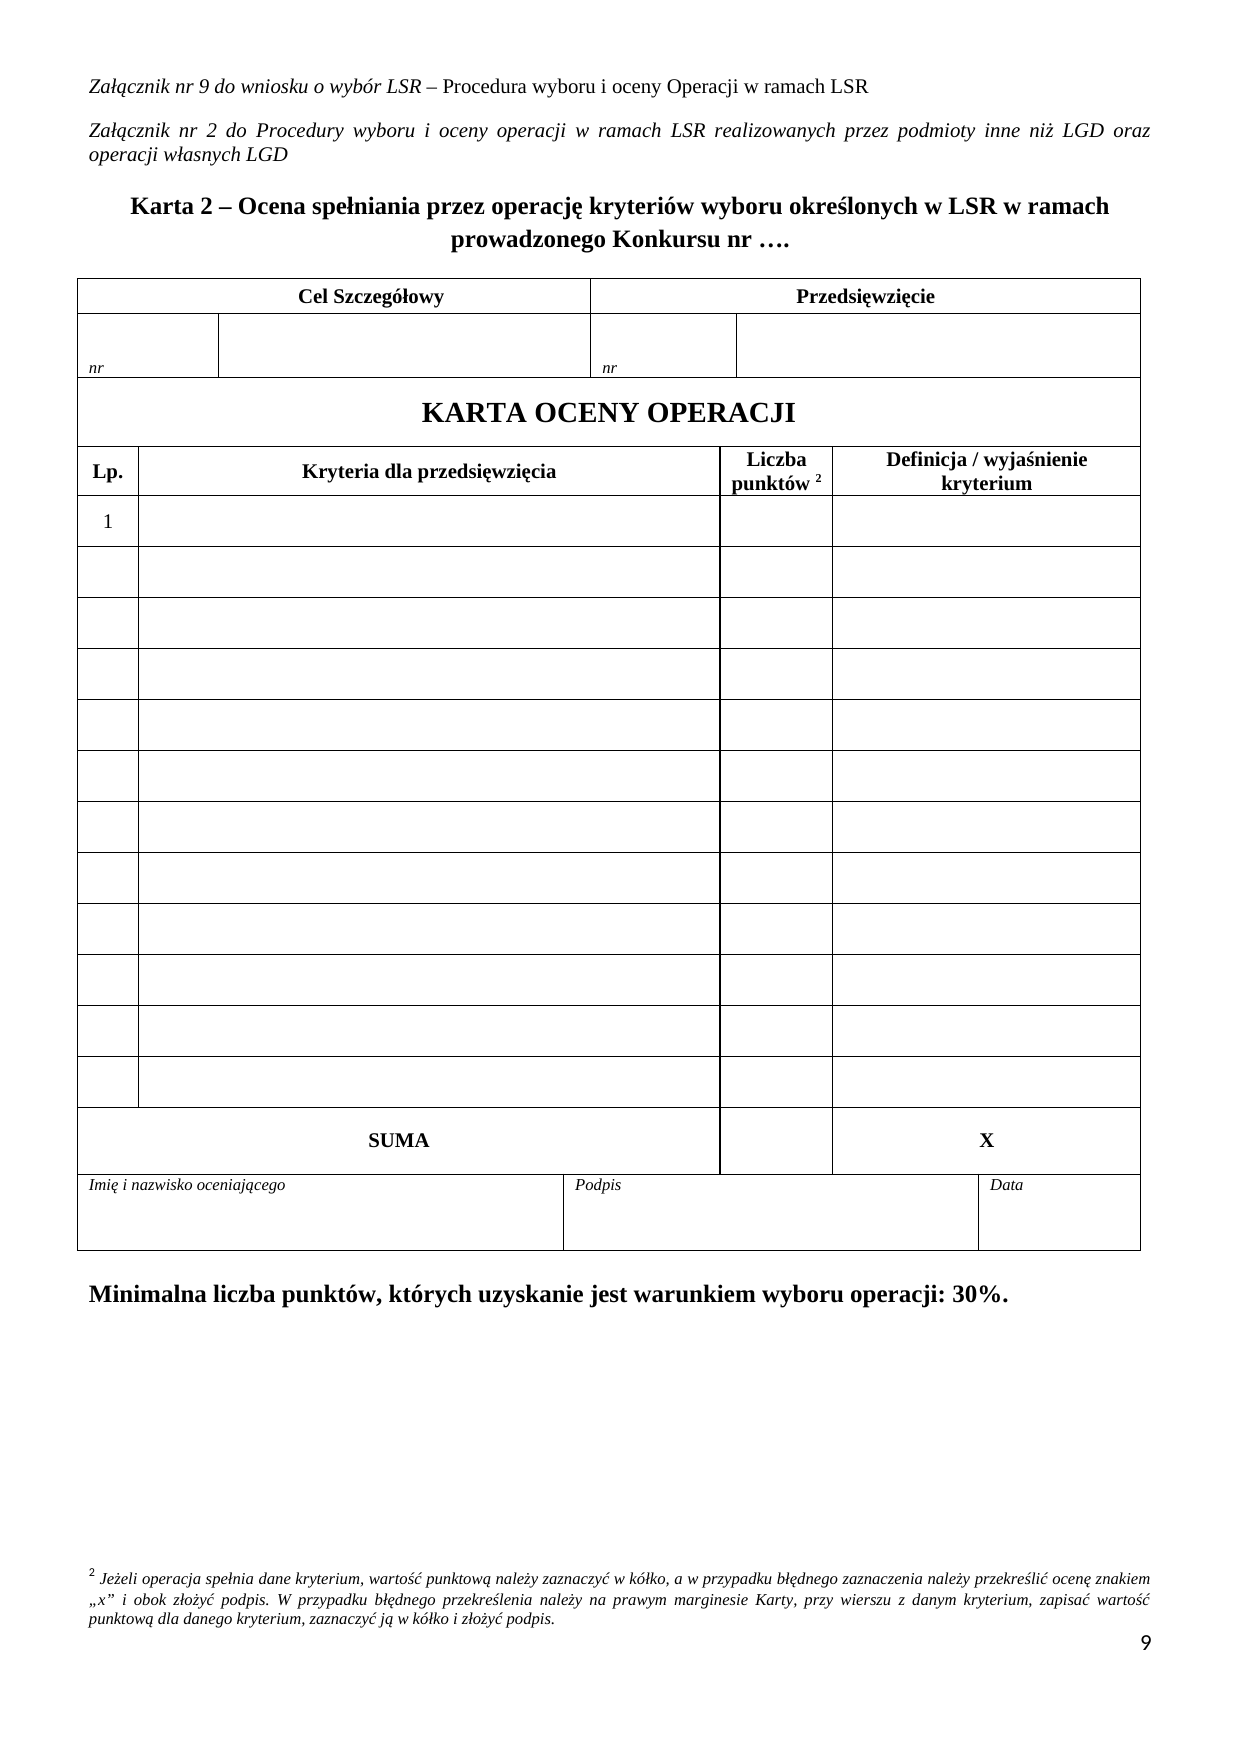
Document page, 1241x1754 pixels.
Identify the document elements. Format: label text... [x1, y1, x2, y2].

table_cell [833, 547, 1140, 597]
table_cell [139, 598, 719, 648]
table_cell [833, 955, 1140, 1005]
table_cell [833, 649, 1140, 699]
table_cell [833, 853, 1140, 903]
table_cell [219, 314, 590, 377]
table_cell [139, 904, 719, 954]
table_cell [139, 853, 719, 903]
text Karta 2 – Ocena spełniania przez operację kryteriów wyboru określonych w LSR w ramach prowadzonego Konkursu nr …. [89, 191, 1152, 253]
table_cell [721, 649, 832, 699]
table_header Przedsięwzięcie [591, 279, 1140, 313]
table_cell [78, 853, 138, 903]
table_cell [833, 751, 1140, 801]
table_cell [78, 1057, 138, 1107]
table_cell [721, 802, 832, 852]
table_cell [721, 751, 832, 801]
table_cell [78, 598, 138, 648]
table_cell [139, 496, 719, 546]
table_cell KARTA OCENY OPERACJI [78, 378, 1140, 446]
table_cell [78, 700, 138, 750]
table_cell [833, 1057, 1140, 1107]
table_cell Definicja / wyjaśnienie kryterium [833, 447, 1140, 495]
table_cell [833, 904, 1140, 954]
table_cell [78, 751, 138, 801]
table_cell [78, 904, 138, 954]
table_cell Podpis [564, 1175, 978, 1250]
table_cell Liczba punktów [721, 447, 832, 495]
table_cell [139, 955, 719, 1005]
table_cell [833, 1006, 1140, 1056]
table_cell [139, 700, 719, 750]
table_cell [78, 802, 138, 852]
table_cell X [833, 1108, 1140, 1173]
table_cell [78, 649, 138, 699]
table_cell [139, 751, 719, 801]
table_cell [78, 1006, 138, 1056]
table_cell Data [979, 1175, 1140, 1250]
table_cell [833, 802, 1140, 852]
table_cell [721, 1108, 832, 1173]
table_cell [721, 853, 832, 903]
table_cell SUMA [78, 1108, 719, 1173]
table_header Cel Szczegółowy [78, 279, 590, 313]
table_cell [139, 802, 719, 852]
table_cell [721, 700, 832, 750]
text Załącznik nr 2 do Procedury wyboru i oceny operacji w ramach LSR realizowanych przez podmioty inne niż LGD oraz operacji własnych LGD [89, 118, 1152, 166]
table_cell Kryteria dla przedsięwzięcia [139, 447, 719, 495]
table_cell [139, 649, 719, 699]
table_cell [139, 1057, 719, 1107]
table_cell [833, 700, 1140, 750]
table_cell nr [591, 314, 736, 377]
table_cell [833, 496, 1140, 546]
text Minimalna liczba punktów, których uzyskanie jest warunkiem wyboru operacji: 30%. [89, 1279, 1152, 1308]
table_cell Lp. [78, 447, 138, 495]
table_cell [721, 1006, 832, 1056]
table_cell [78, 547, 138, 597]
table_cell [721, 1057, 832, 1107]
table_cell [721, 904, 832, 954]
table_cell Imię i nazwisko oceniającego [78, 1175, 563, 1250]
table_cell [139, 1006, 719, 1056]
table_cell [737, 314, 1140, 377]
table_cell 1 [78, 496, 138, 546]
table_cell [139, 547, 719, 597]
table_cell [721, 547, 832, 597]
table_cell nr [78, 314, 218, 377]
table_cell [721, 955, 832, 1005]
table_cell [78, 955, 138, 1005]
table_cell [721, 598, 832, 648]
table_cell [833, 598, 1140, 648]
table_cell [721, 496, 832, 546]
